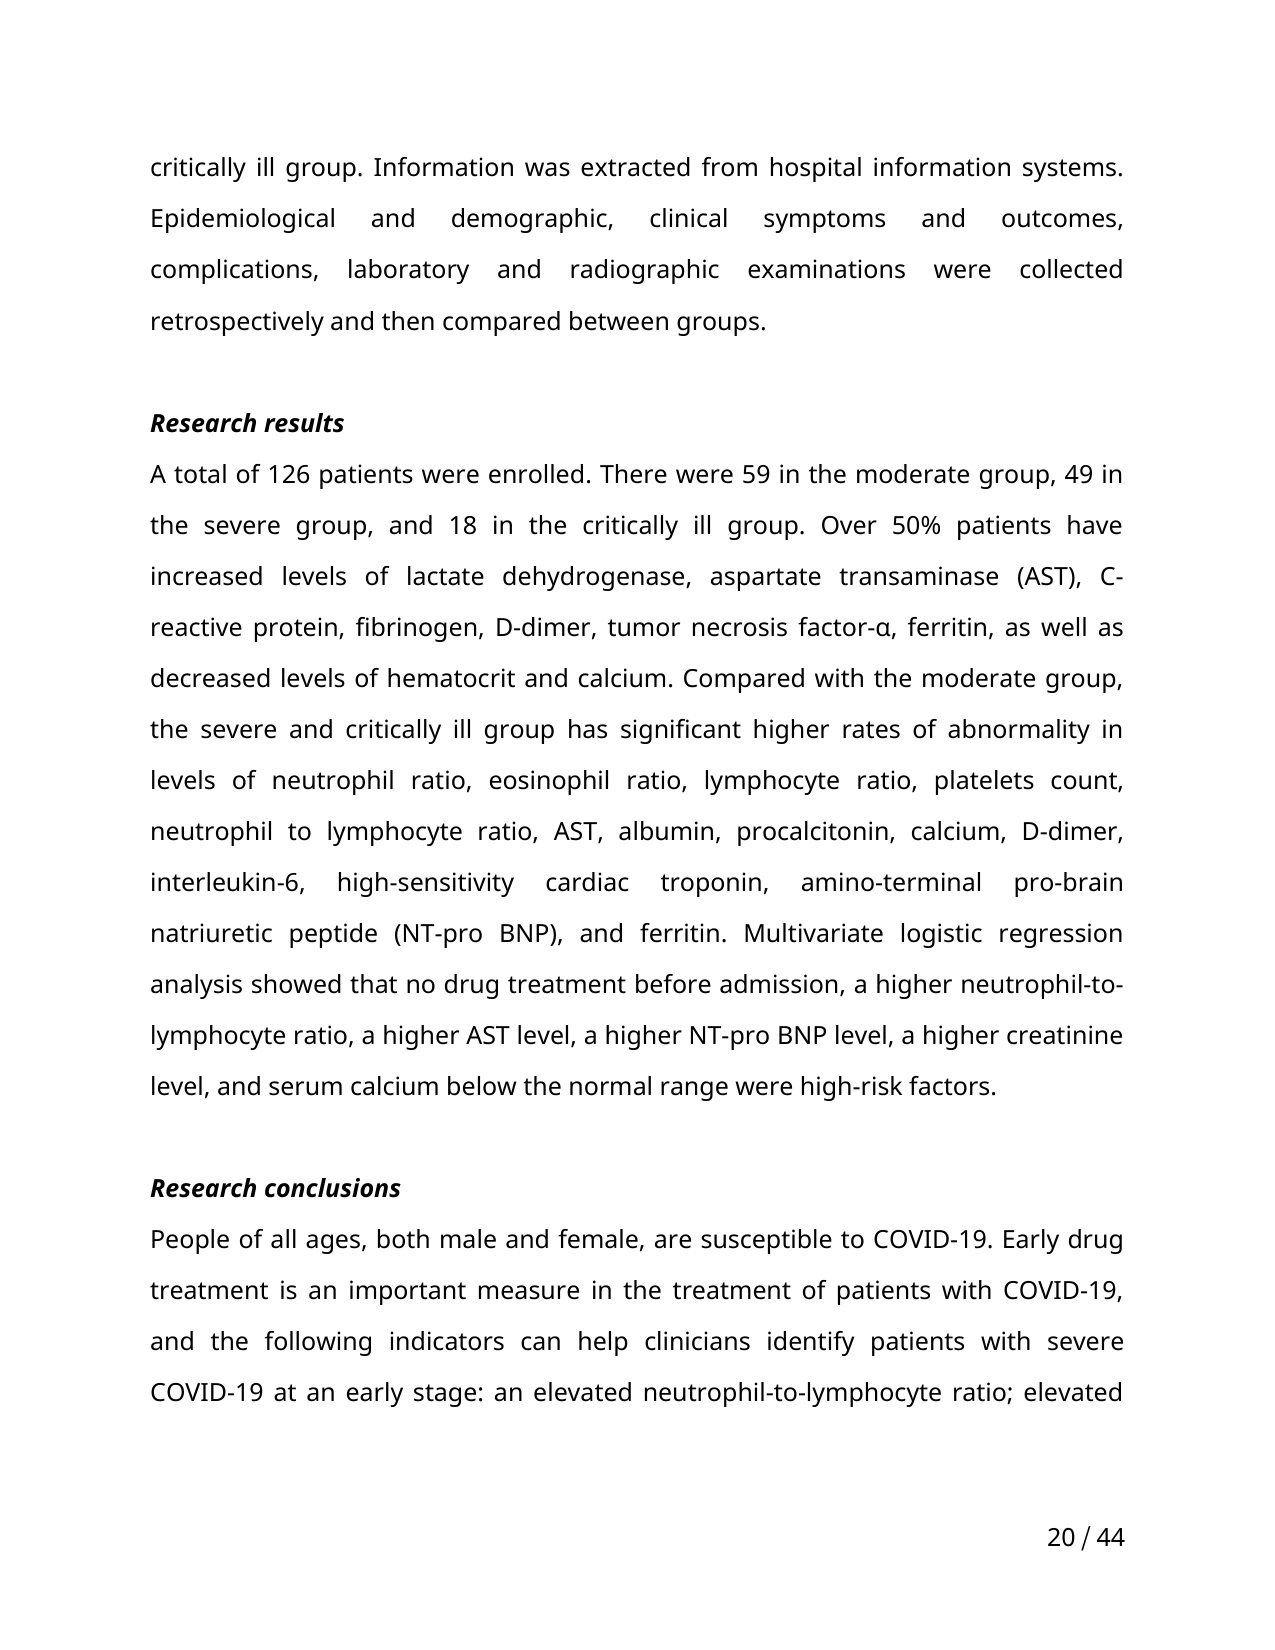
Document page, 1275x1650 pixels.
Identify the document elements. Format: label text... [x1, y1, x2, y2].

text Research conclusions [150, 1171, 1125, 1205]
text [150, 1222, 1125, 1409]
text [150, 150, 1125, 337]
text A total of 126 patients were enrolled. There were 59 in the moderate group, 49 in the severe group, and 18 in the critically ill group. Over 50% patients have increased levels of lactate dehydrogenase, aspartate transaminase (AST), C-reactive protein, fibrinogen, D-dimer, tumor necrosis factor-α, ferritin, as well as decreased levels of hematocrit and calcium. Compared with the moderate group, the severe and critically ill group has significant higher rates of abnormality in levels of neutrophil ratio, eosinophil ratio, lymphocyte ratio, platelets count, neutrophil to lymphocyte ratio, AST, albumin, procalcitonin, calcium, D-dimer, interleukin-6, high-sensitivity cardiac troponin, amino-terminal pro-brain natriuretic peptide (NT-pro BNP), and ferritin. Multivariate logistic regression analysis showed that no drug treatment before admission, a higher neutrophil-to-lymphocyte ratio, a higher AST level, a higher NT-pro BNP level, a higher creatinine level, and serum calcium below the normal range were high-risk factors. [150, 456, 1125, 1103]
text Research results [150, 405, 1125, 439]
